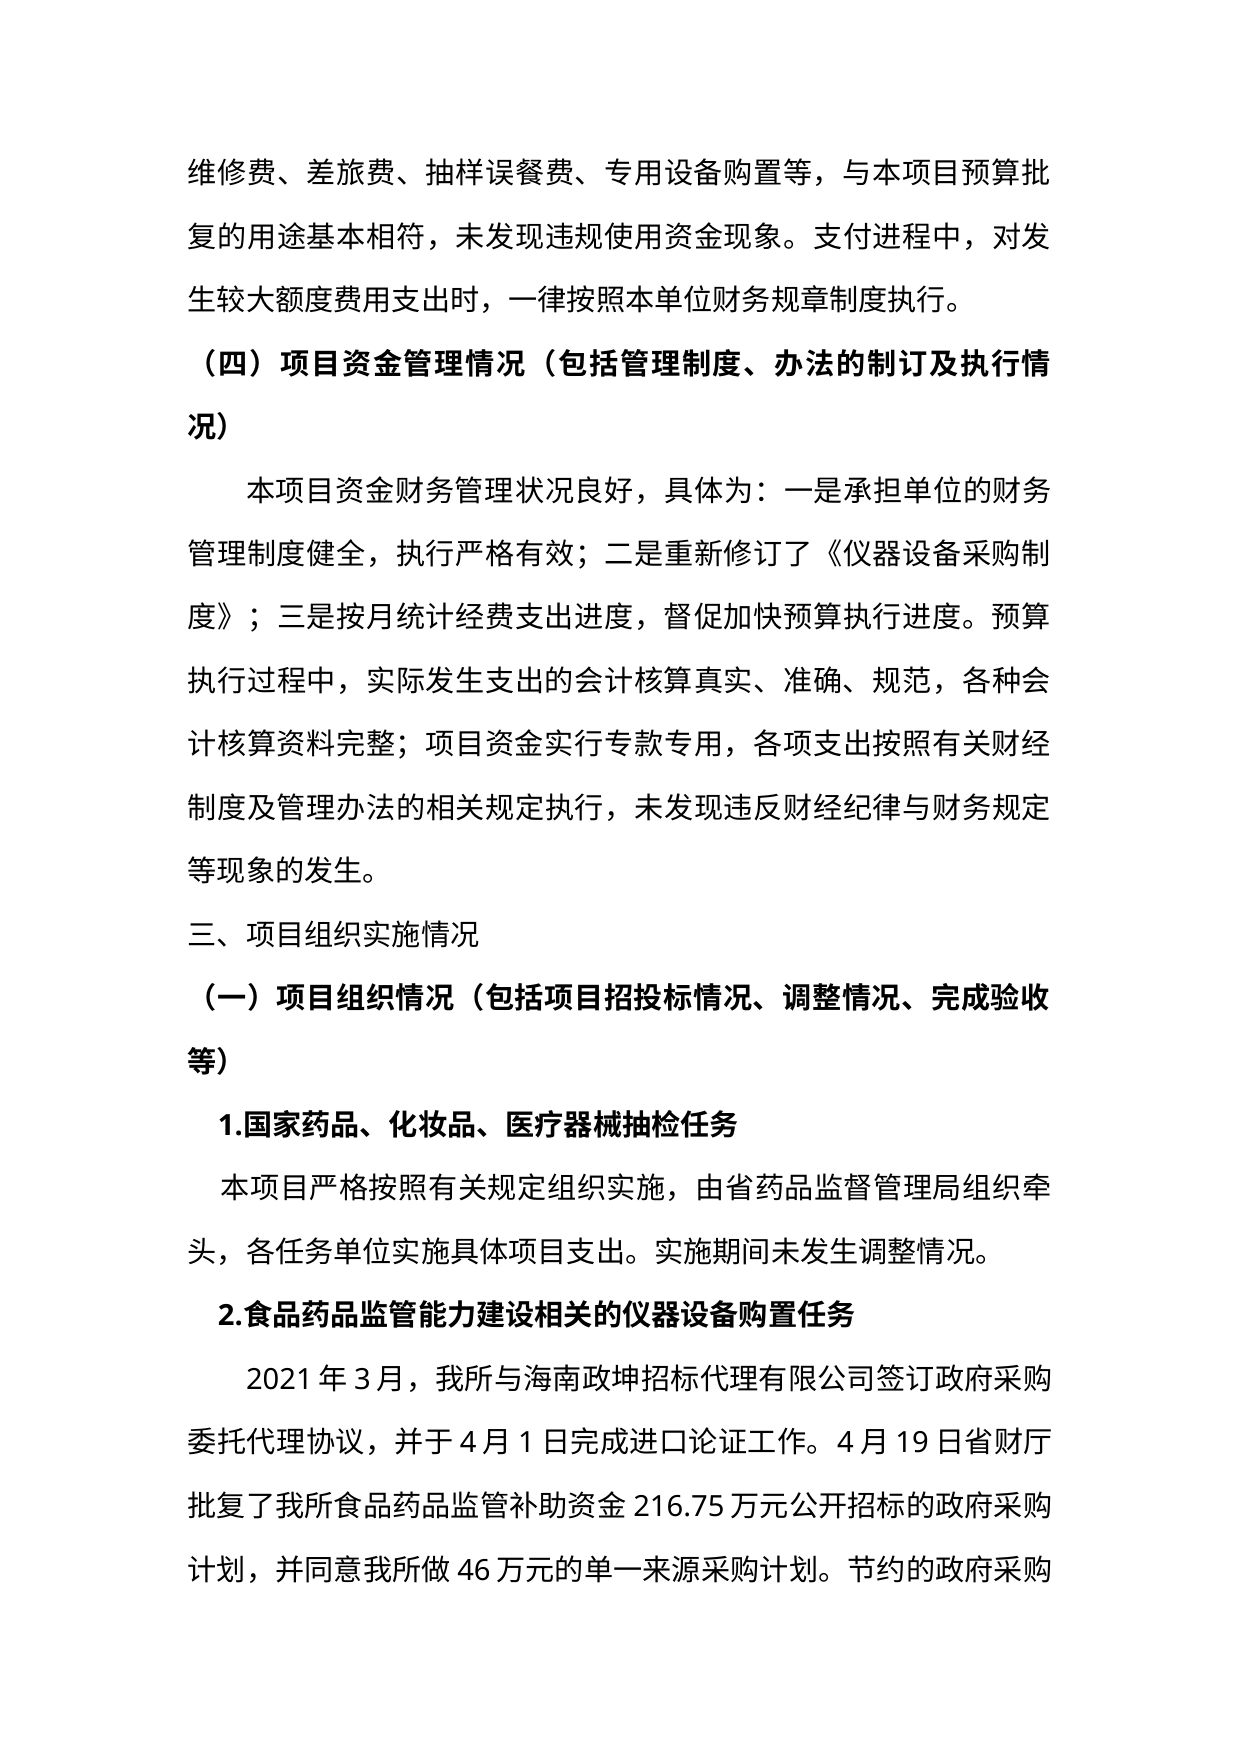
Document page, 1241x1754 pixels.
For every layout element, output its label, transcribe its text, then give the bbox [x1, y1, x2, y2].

text （四）项目资金管理情况（包括管理制度、办法的制订及执行情况） [187, 340, 1053, 446]
text 本项目资金财务管理状况良好，具体为：一是承担单位的财务管理制度健全，执行严格有效；二是重新修订了《仪器设备采购制度》；三是按月统计经费支出进度，督促加快预算执行进度。预算执行过程中，实际发生支出的会计核算真实、准确、规范，各种会计核算资料完整；项目资金实行专款专用，各项支出按照有关财经制度及管理办法的相关规定执行，未发现违反财经纪律与财务规定等现象的发生。 [187, 467, 1053, 890]
text 2.食品药品监管能力建设相关的仪器设备购置任务 [187, 1292, 1053, 1334]
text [187, 1356, 1053, 1588]
text （一）项目组织情况（包括项目招投标情况、调整情况、完成验收等） [187, 975, 1053, 1080]
text 三、项目组织实施情况 [187, 911, 1053, 953]
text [187, 150, 1053, 319]
text 本项目严格按照有关规定组织实施，由省药品监督管理局组织牵头，各任务单位实施具体项目支出。实施期间未发生调整情况。 [187, 1165, 1053, 1271]
text 1.国家药品、化妆品、医疗器械抽检任务 [187, 1102, 1053, 1144]
